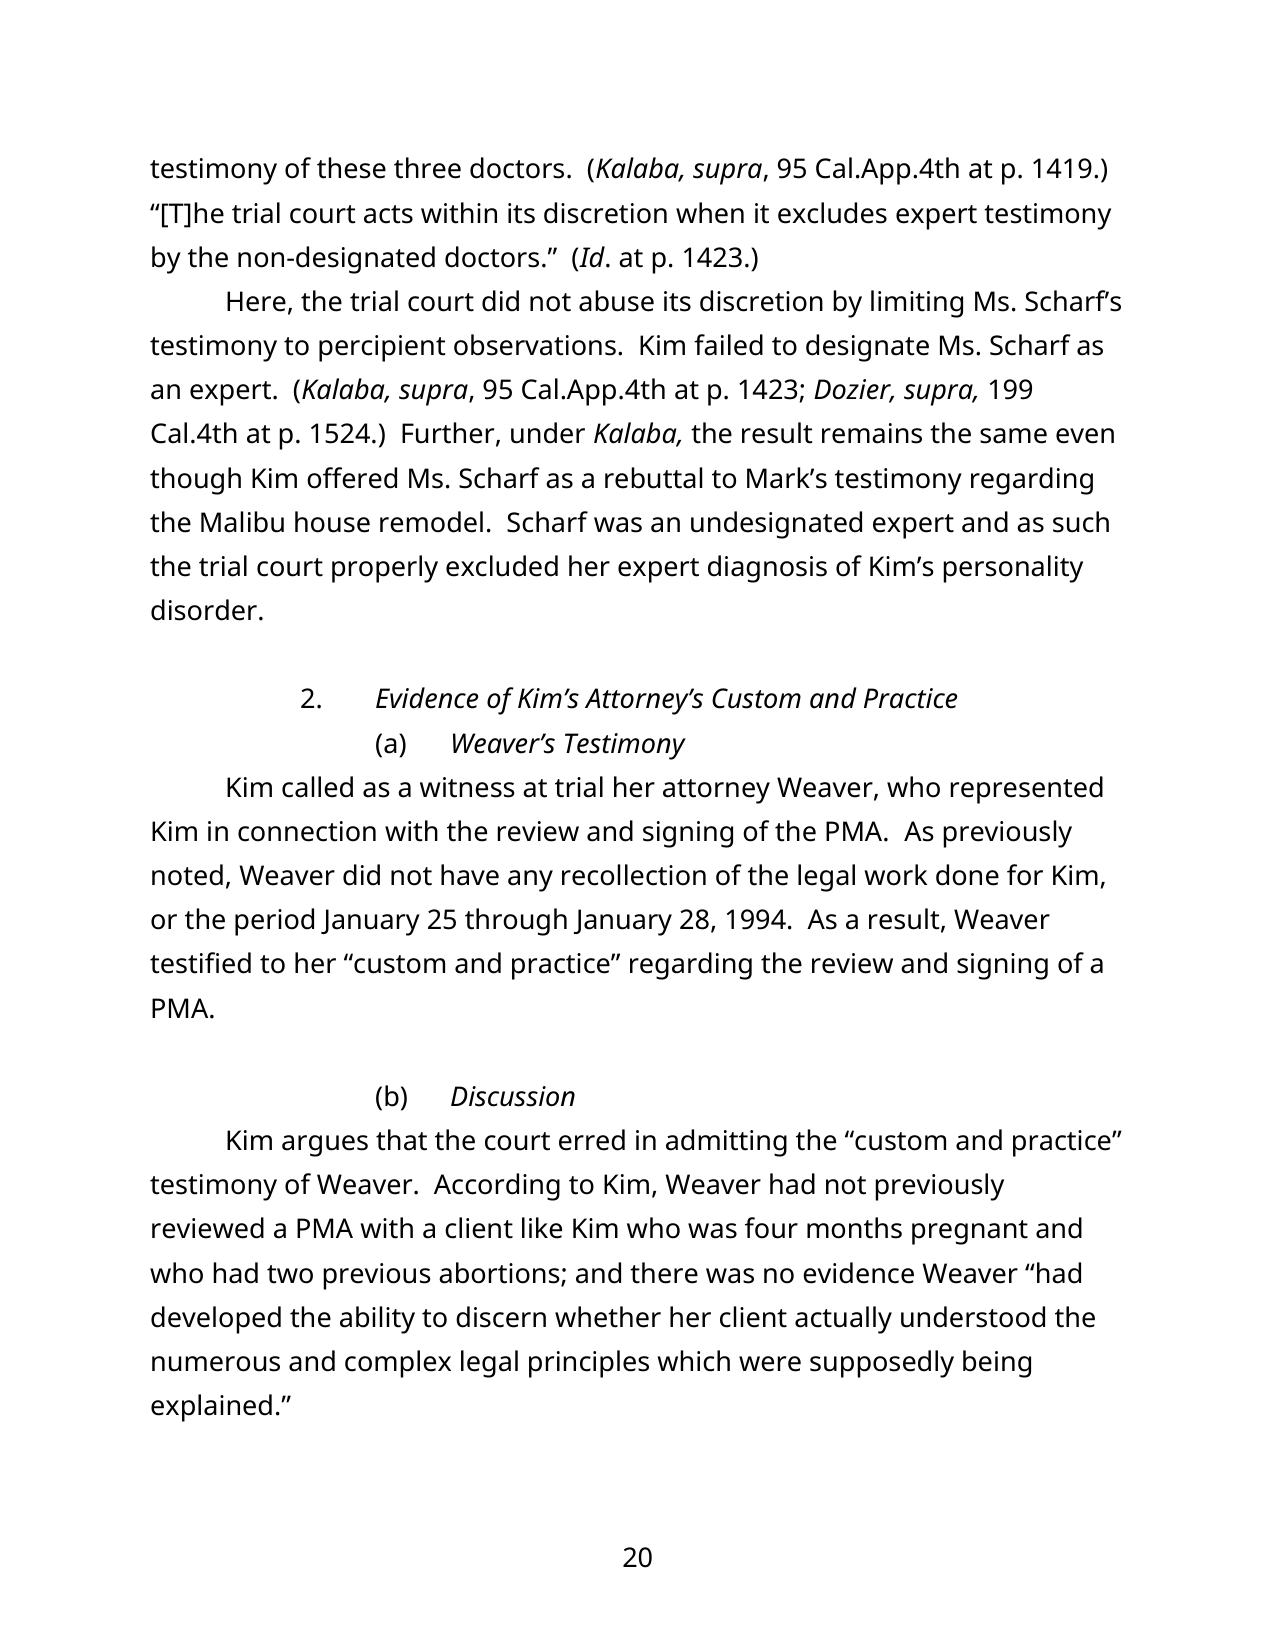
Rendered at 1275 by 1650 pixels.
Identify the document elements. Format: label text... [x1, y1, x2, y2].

text 2. Evidence of Kim’s Attorney’s Custom and Practice [150, 680, 1125, 717]
text Kim argues that the court erred in admitting the “custom and practice” testimony of Weaver. According to Kim, Weaver had not previously reviewed a PMA with a client like Kim who was four months pregnant and who had two previous abortions; and there was no evidence Weaver “had developed the ability to discern whether her client actually understood the numerous and complex legal principles which were supposedly being explained.” [150, 1122, 1125, 1423]
text (a) Weaver’s Testimony [150, 724, 1125, 761]
text (b) Discussion [150, 1077, 1125, 1114]
text Here, the trial court did not abuse its discretion by limiting Ms. Scharf’s testimony to percipient observations. Kim failed to designate Ms. Scharf as an expert. (Kalaba, supra, 95 Cal.App.4th at p. 1423; Dozier, supra, 199 Cal.4th at p. 1524.) Further, under Kalaba, the result remains the same even though Kim offered Ms. Scharf as a rebuttal to Mark’s testimony regarding the Malibu house remodel. Scharf was an undesignated expert and as such the trial court properly excluded her expert diagnosis of Kim’s personality disorder. [150, 282, 1125, 628]
text Kim called as a witness at trial her attorney Weaver, who represented Kim in connection with the review and signing of the PMA. As previously noted, Weaver did not have any recollection of the legal work done for Kim, or the period January 25 through January 28, 1994. As a result, Weaver testified to her “custom and practice” regarding the review and signing of a PMA. [150, 768, 1125, 1026]
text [150, 150, 1125, 275]
